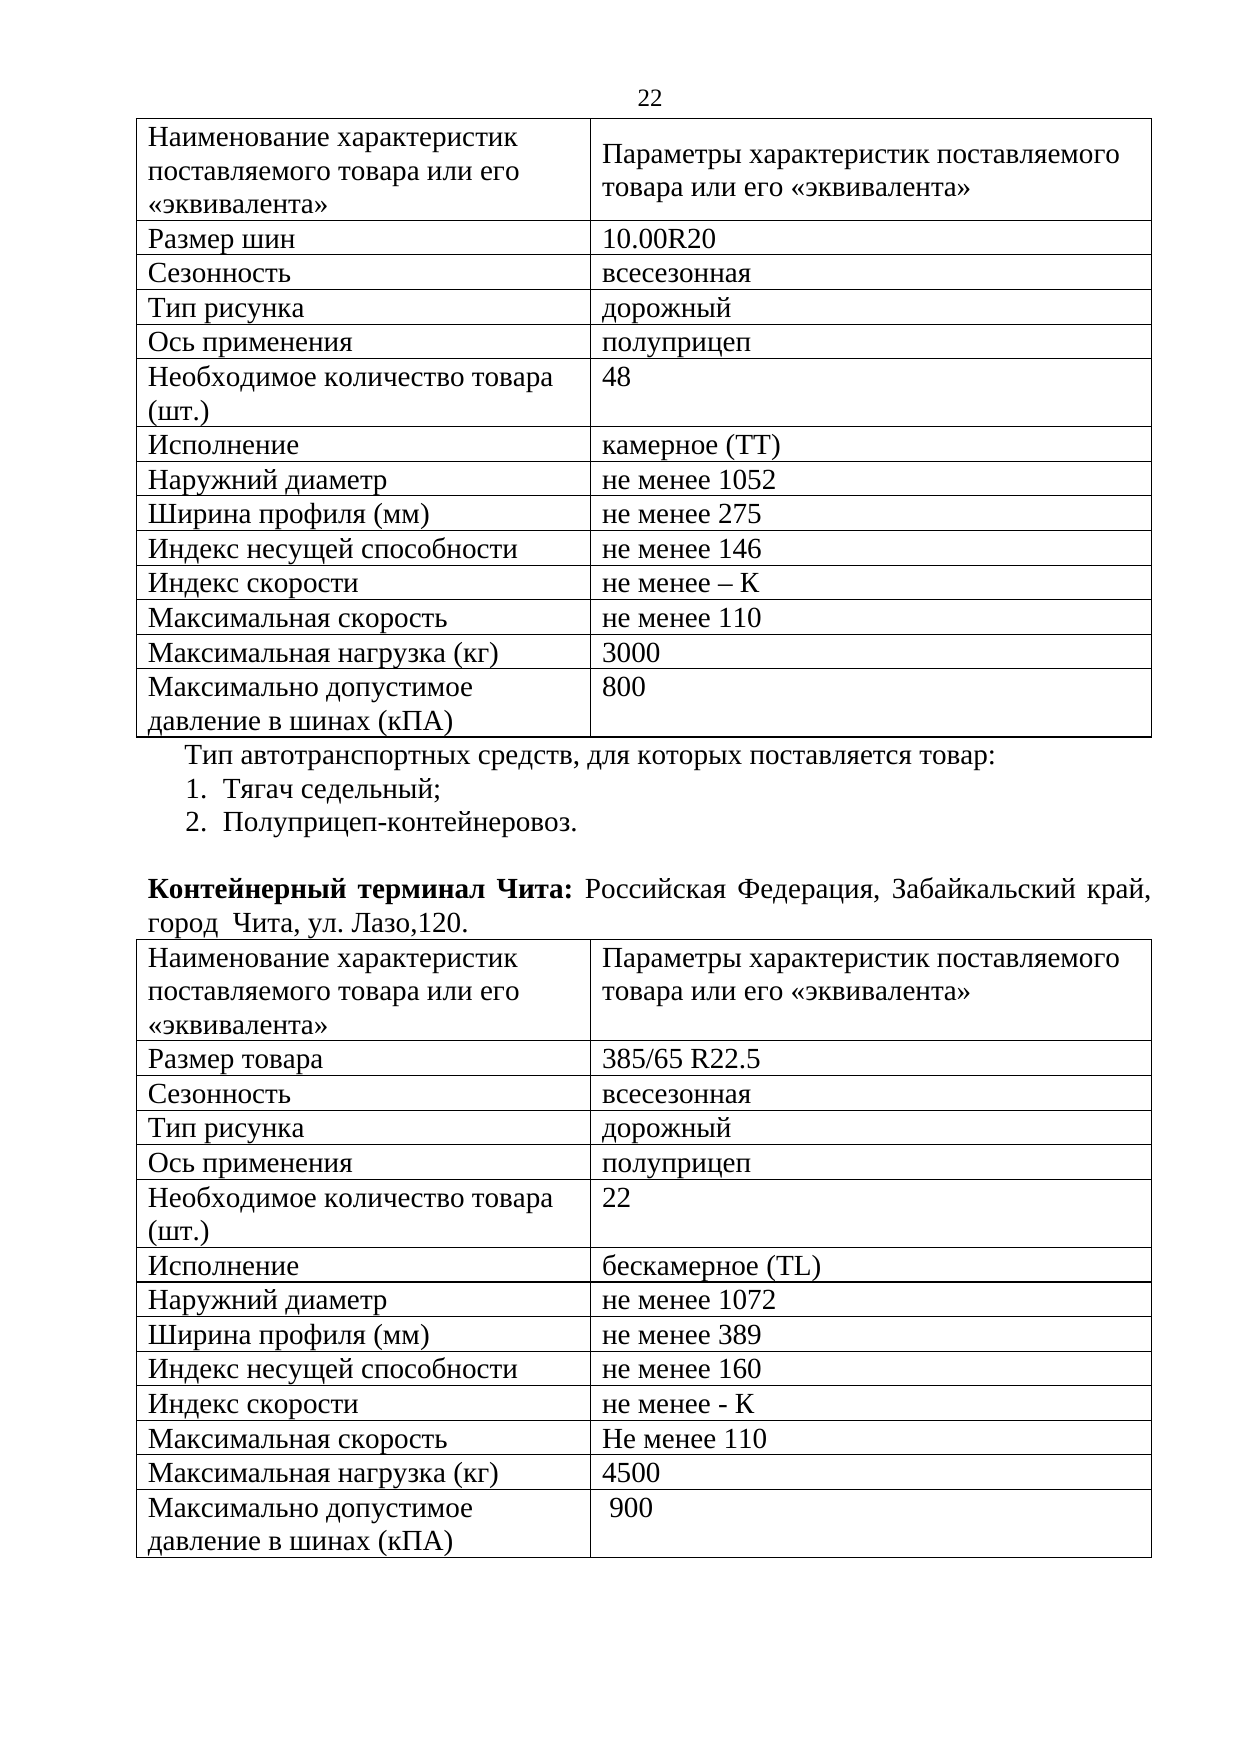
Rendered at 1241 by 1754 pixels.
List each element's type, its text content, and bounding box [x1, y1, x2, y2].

table_cell Размер шин [137, 221, 590, 254]
table_header Параметры характеристик поставляемого товара или его «эквивалента» [591, 119, 1151, 220]
table_cell Наружний диаметр [137, 1283, 590, 1316]
table_cell Исполнение [137, 1248, 590, 1281]
table_cell Максимально допустимое давление в шинах (кПА) [137, 1490, 590, 1557]
table_cell 385/65 R22.5 [591, 1041, 1151, 1075]
table_cell всесезонная [591, 255, 1151, 289]
table_cell полуприцеп [591, 325, 1151, 358]
table_header Параметры характеристик поставляемого товара или его «эквивалента» [591, 940, 1151, 1040]
table_cell 900 [591, 1490, 1151, 1557]
table_cell дорожный [591, 290, 1151, 323]
table_cell Максимальная нагрузка (кг) [137, 635, 590, 668]
table_cell не менее 275 [591, 496, 1151, 530]
table_cell не менее - К [591, 1386, 1151, 1420]
table_cell Исполнение [137, 427, 590, 461]
table_cell Индекс скорости [137, 1386, 590, 1420]
table_cell не менее 146 [591, 531, 1151, 564]
table_cell Индекс скорости [137, 566, 590, 599]
table_cell Максимальная скорость [137, 600, 590, 634]
table_cell Необходимое количество товара (шт.) [137, 359, 590, 426]
table_cell Тип рисунка [137, 1111, 590, 1144]
table_cell бескамерное (TL) [591, 1248, 1151, 1281]
table_cell Наружний диаметр [137, 462, 590, 495]
table_cell не менее 110 [591, 600, 1151, 634]
list Тягач седельный; [185, 771, 1152, 804]
table_cell 22 [591, 1180, 1151, 1247]
table_cell Размер товара [137, 1041, 590, 1075]
table_cell Необходимое количество товара (шт.) [137, 1180, 590, 1247]
table_cell не менее – К [591, 566, 1151, 599]
table_cell 800 [591, 669, 1151, 736]
table_cell Ось применения [137, 1145, 590, 1179]
list Полуприцеп-контейнеровоз. [185, 804, 1152, 838]
text Тип автотранспортных средств, для которых поставляется товар: [148, 738, 1152, 771]
table_cell Индекс несущей способности [137, 1352, 590, 1385]
table_cell Тип рисунка [137, 290, 590, 323]
table_cell не менее 1072 [591, 1283, 1151, 1316]
table_cell Максимально допустимое давление в шинах (кПА) [137, 669, 590, 736]
table_cell Сезонность [137, 1076, 590, 1109]
table_cell дорожный [591, 1111, 1151, 1144]
table_cell не менее 1052 [591, 462, 1151, 495]
table_cell Сезонность [137, 255, 590, 289]
table_cell Не менее 110 [591, 1421, 1151, 1454]
table_cell 48 [591, 359, 1151, 426]
table_cell Максимальная скорость [137, 1421, 590, 1454]
table_cell Ширина профиля (мм) [137, 1317, 590, 1351]
table_cell Ширина профиля (мм) [137, 496, 590, 530]
table_header Наименование характеристик поставляемого товара или его «эквивалента» [137, 940, 590, 1040]
table_cell полуприцеп [591, 1145, 1151, 1179]
text Контейнерный терминал Чита: Российская Федерация, Забайкальский край, город Чита, ул. Лазо,120. [148, 872, 1152, 939]
table_cell 4500 [591, 1455, 1151, 1489]
table_cell не менее 160 [591, 1352, 1151, 1385]
table_cell Ось применения [137, 325, 590, 358]
table_cell не менее 389 [591, 1317, 1151, 1351]
table_cell всесезонная [591, 1076, 1151, 1109]
table_cell 10.00R20 [591, 221, 1151, 254]
table_cell Индекс несущей способности [137, 531, 590, 564]
table_cell Максимальная нагрузка (кг) [137, 1455, 590, 1489]
table_header Наименование характеристик поставляемого товара или его «эквивалента» [137, 119, 590, 220]
table_cell камерное (ТТ) [591, 427, 1151, 461]
table_cell 3000 [591, 635, 1151, 668]
